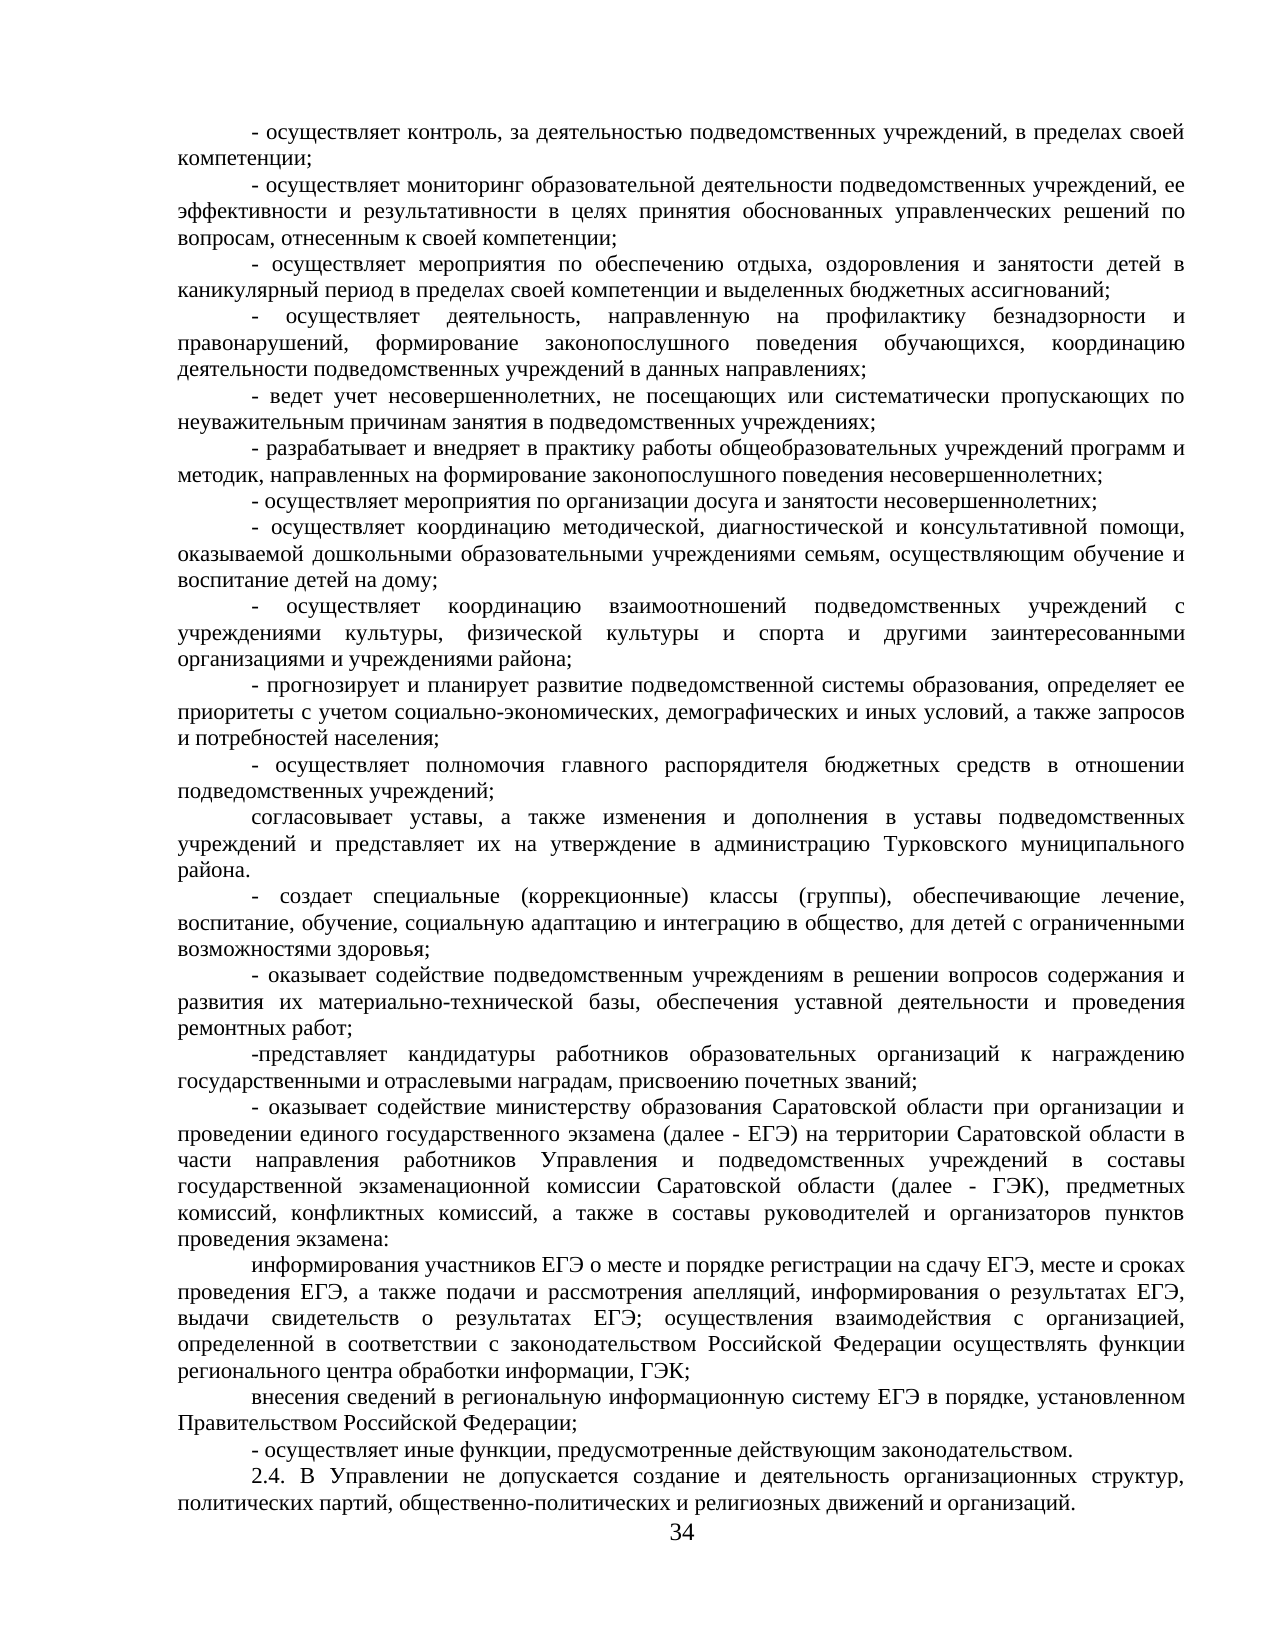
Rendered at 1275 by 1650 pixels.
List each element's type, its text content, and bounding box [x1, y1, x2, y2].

text - оказывает содействие подведомственным учреждениям в решении вопросов содержания и развития их материально-технической базы, обеспечения уставной деятельности и проведения ремонтных работ; [177, 961, 1186, 1041]
text информирования участников ЕГЭ о месте и порядке регистрации на сдачу ЕГЭ, месте и сроках проведения ЕГЭ, а также подачи и рассмотрения апелляций, информирования о результатах ЕГЭ, выдачи свидетельств о результатах ЕГЭ; осуществления взаимодействия с организацией, определенной в соответствии с законодательством Российской Федерации осуществлять функции регионального центра обработки информации, ГЭК; [177, 1251, 1186, 1383]
text - осуществляет контроль, за деятельностью подведомственных учреждений, в пределах своей компетенции; [177, 118, 1186, 171]
text - осуществляет иные функции, предусмотренные действующим законодательством. [177, 1436, 1186, 1462]
text - осуществляет полномочия главного распорядителя бюджетных средств в отношении подведомственных учреждений; [177, 751, 1186, 803]
text - оказывает содействие министерству образования Саратовской области при организации и проведении единого государственного экзамена (далее - ЕГЭ) на территории Саратовской области в части направления работников Управления и подведомственных учреждений в составы государственной экзаменационной комиссии Саратовской области (далее - ГЭК), предметных комиссий, конфликтных комиссий, а также в составы руководителей и организаторов пунктов проведения экзамена: [177, 1093, 1186, 1251]
text внесения сведений в региональную информационную систему ЕГЭ в порядке, установленном Правительством Российской Федерации; [177, 1383, 1186, 1436]
text -представляет кандидатуры работников образовательных организаций к награждению государственными и отраслевыми наградам, присвоению почетных званий; [177, 1041, 1186, 1093]
text - осуществляет мероприятия по обеспечению отдыха, оздоровления и занятости детей в каникулярный период в пределах своей компетенции и выделенных бюджетных ассигнований; [177, 250, 1186, 303]
text - осуществляет мероприятия по организации досуга и занятости несовершеннолетних; [177, 487, 1186, 513]
text - разрабатывает и внедряет в практику работы общеобразовательных учреждений программ и методик, направленных на формирование законопослушного поведения несовершеннолетних; [177, 434, 1186, 487]
text - осуществляет координацию методической, диагностической и консультативной помощи, оказываемой дошкольными образовательными учреждениями семьям, осуществляющим обучение и воспитание детей на дому; [177, 513, 1186, 592]
text - создает специальные (коррекционные) классы (группы), обеспечивающие лечение, воспитание, обучение, социальную адаптацию и интеграцию в общество, для детей с ограниченными возможностями здоровья; [177, 882, 1186, 961]
text 2.4. В Управлении не допускается создание и деятельность организационных структур, политических партий, общественно-политических и религиозных движений и организаций. [177, 1462, 1186, 1515]
text - прогнозирует и планирует развитие подведомственной системы образования, определяет ее приоритеты с учетом социально-экономических, демографических и иных условий, а также запросов и потребностей населения; [177, 672, 1186, 751]
text - ведет учет несовершеннолетних, не посещающих или систематически пропускающих по неуважительным причинам занятия в подведомственных учреждениях; [177, 382, 1186, 434]
text согласовывает уставы, а также изменения и дополнения в уставы подведомственных учреждений и представляет их на утверждение в администрацию Турковского муниципального района. [177, 803, 1186, 882]
text - осуществляет деятельность, направленную на профилактику безнадзорности и правонарушений, формирование законопослушного поведения обучающихся, координацию деятельности подведомственных учреждений в данных направлениях; [177, 303, 1186, 382]
text - осуществляет координацию взаимоотношений подведомственных учреждений с учреждениями культуры, физической культуры и спорта и другими заинтересованными организациями и учреждениями района; [177, 592, 1186, 672]
text - осуществляет мониторинг образовательной деятельности подведомственных учреждений, ее эффективности и результативности в целях принятия обоснованных управленческих решений по вопросам, отнесенным к своей компетенции; [177, 171, 1186, 250]
